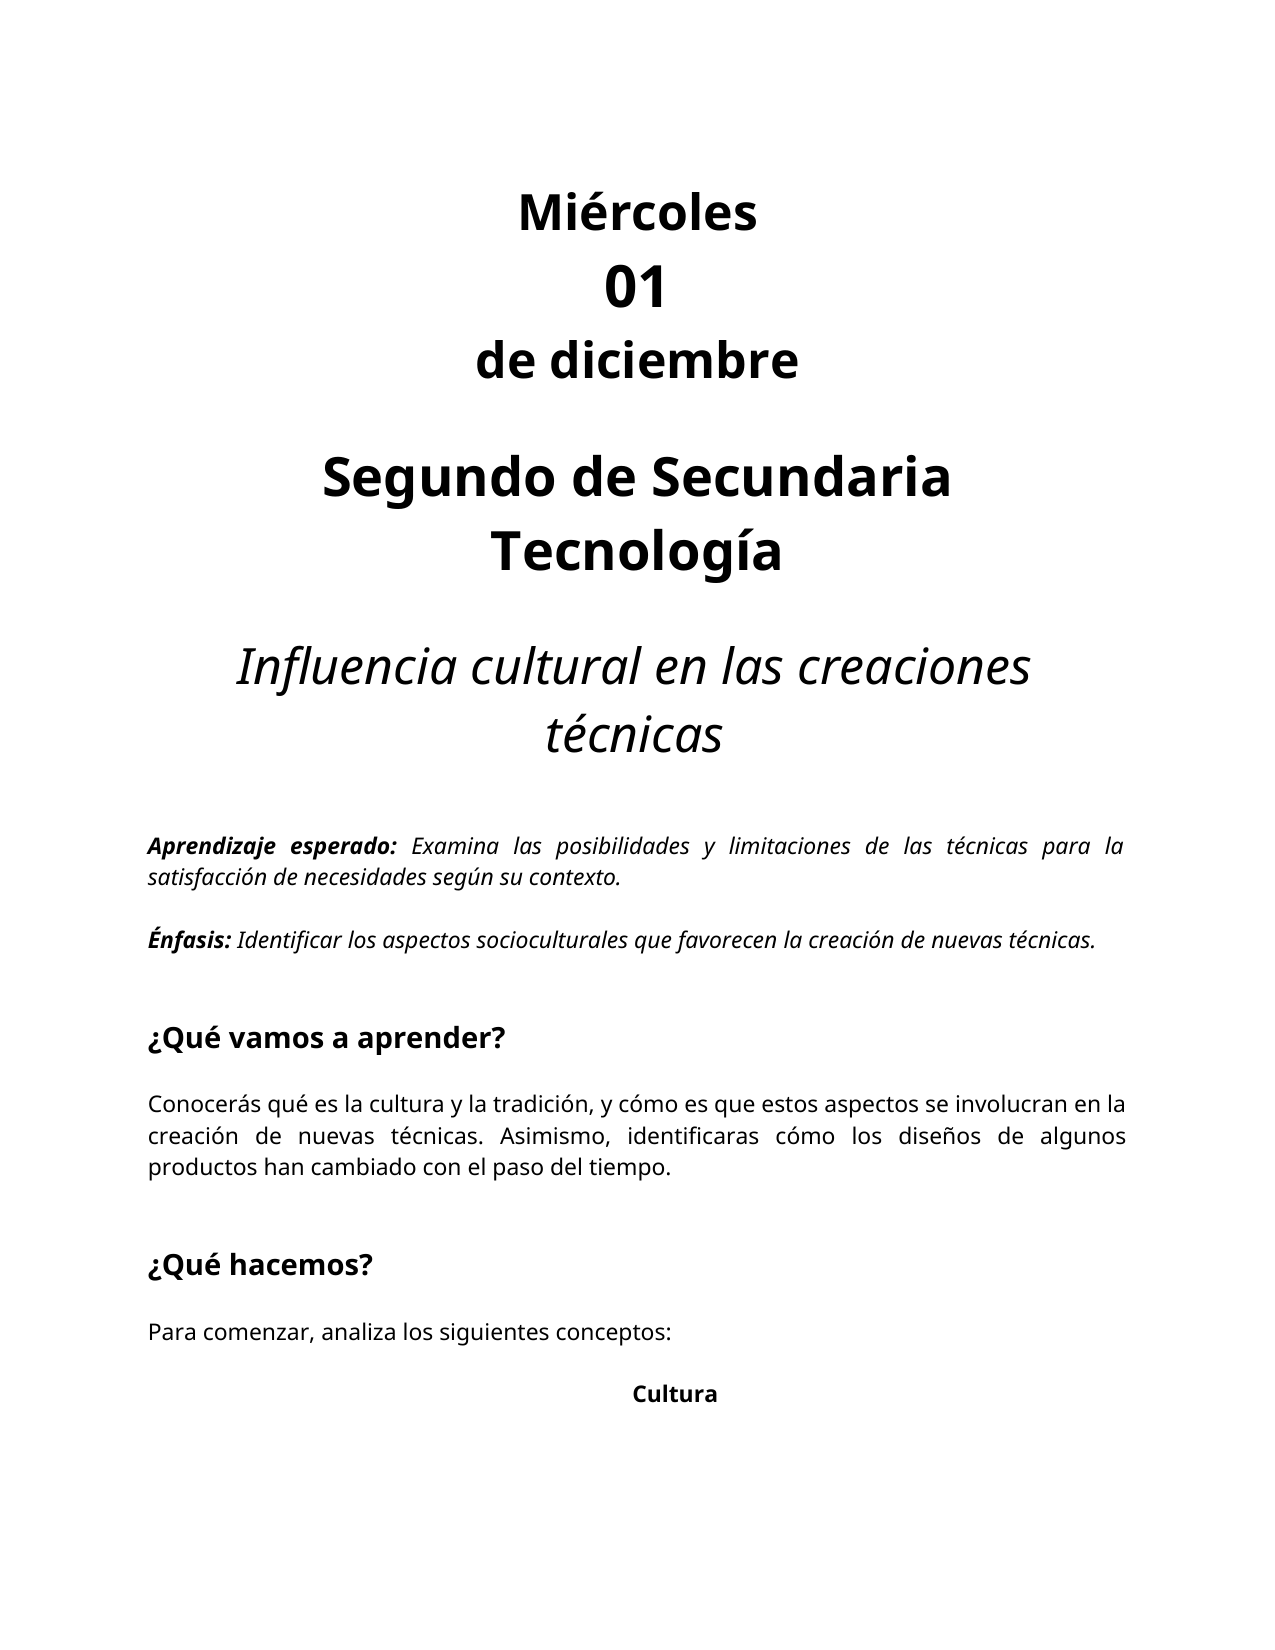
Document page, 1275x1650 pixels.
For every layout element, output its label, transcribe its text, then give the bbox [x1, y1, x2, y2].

list Cultura [223, 1378, 1127, 1409]
text Influencia cultural en las creaciones técnicas [148, 631, 1127, 767]
text 01 [148, 245, 1127, 325]
text Miércoles [148, 177, 1127, 245]
text Énfasis: Identificar los aspectos socioculturales que favorecen la creación de nuevas técnicas. [148, 924, 1127, 955]
text Conocerás qué es la cultura y la tradición, y cómo es que estos aspectos se involucran en la creación de nuevas técnicas. Asimismo, identificaras cómo los diseños de algunos productos han cambiado con el paso del tiempo. [148, 1088, 1127, 1182]
text Aprendizaje esperado: Examina las posibilidades y limitaciones de las técnicas para la satisfacción de necesidades según su contexto. [148, 830, 1127, 892]
text ¿Qué hacemos? [148, 1245, 1127, 1284]
text Tecnología [148, 512, 1127, 586]
text Segundo de Secundaria [148, 438, 1127, 512]
text Para comenzar, analiza los siguientes conceptos: [148, 1316, 1127, 1347]
text de diciembre [148, 325, 1127, 393]
text ¿Qué vamos a aprender? [148, 1017, 1127, 1057]
